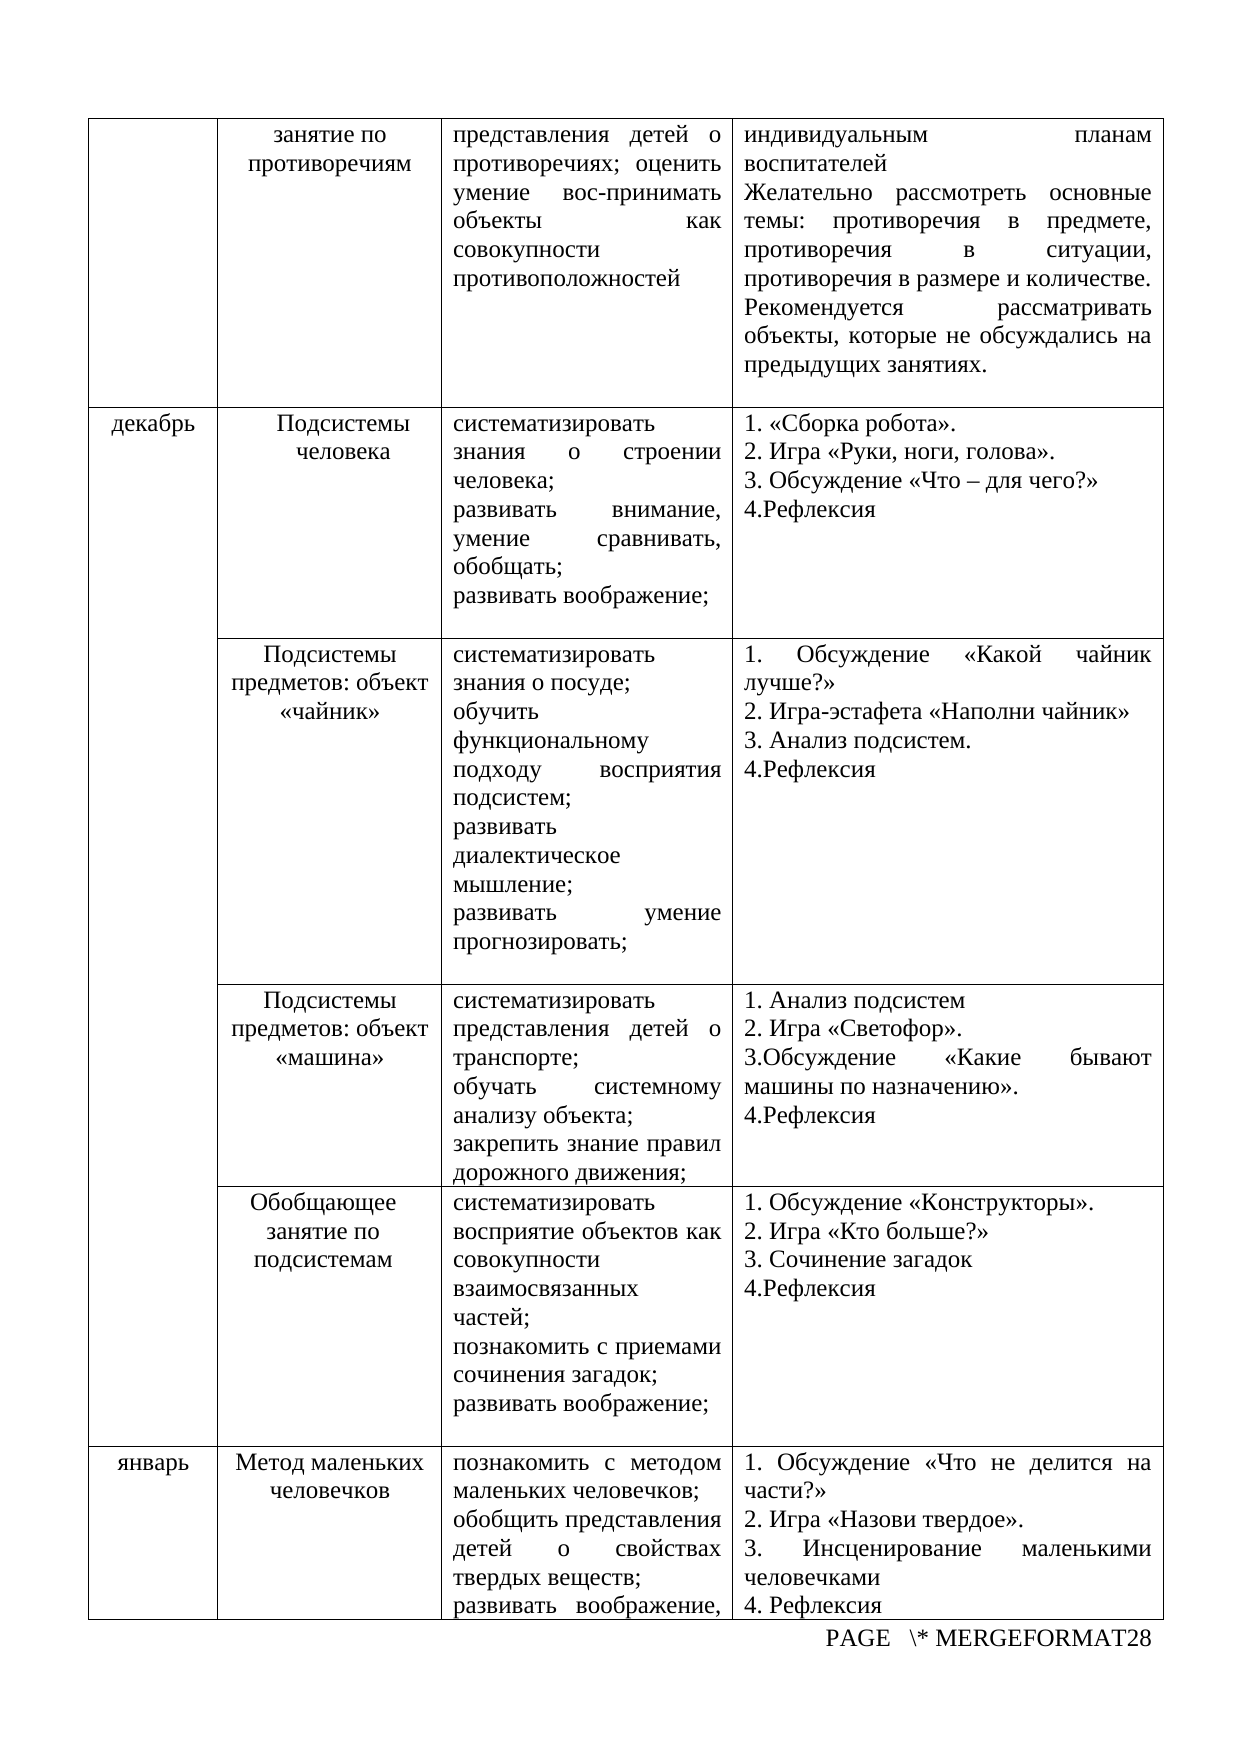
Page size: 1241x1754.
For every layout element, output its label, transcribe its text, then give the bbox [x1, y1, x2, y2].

table_cell 1. Обсуждение «Конструкторы». 2. Игра «Кто больше?» 3. Сочинение загадок 4.Рефлексия [733, 1187, 1163, 1446]
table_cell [442, 119, 732, 407]
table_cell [733, 1447, 1163, 1619]
table_cell 1. Анализ подсистем 2. Игра «Светофор». 3.Обсуждение «Какие бывают машины по назначению». 4.Рефлексия [733, 985, 1163, 1186]
table_cell Подсистемы предметов: объект «машина» [218, 985, 441, 1186]
table_cell Обобщающее занятие по подсистемам [218, 1187, 441, 1446]
table_cell Подсистемы предметов: объект «чайник» [218, 639, 441, 984]
table_cell Подсистемы человека [218, 408, 441, 638]
table_cell январь [89, 1447, 217, 1619]
table_cell систематизировать представления детей о транспорте; обучать системному анализу объекта; закрепить знание правил дорожного движения; [442, 985, 732, 1186]
table_cell систематизировать знания о посуде; обучить функциональному подходу восприятия подсистем; развивать диалектическое мышление; развивать умение прогнозировать; [442, 639, 732, 984]
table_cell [218, 1447, 441, 1619]
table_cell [218, 119, 441, 407]
table_cell 1. «Сборка робота». 2. Игра «Руки, ноги, голова». 3. Обсуждение «Что – для чего?» 4.Рефлексия [733, 408, 1163, 638]
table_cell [733, 119, 1163, 407]
table_cell [89, 119, 217, 407]
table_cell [442, 1447, 732, 1619]
table_cell декабрь [89, 408, 217, 1446]
table_cell систематизировать знания о строении человека; развивать внимание, умение сравнивать, обобщать; развивать воображение; [442, 408, 732, 638]
table_cell систематизировать восприятие объектов как совокупности взаимосвязанных частей; познакомить с приемами сочинения загадок; развивать воображение; [442, 1187, 732, 1446]
table_cell 1. Обсуждение «Какой чайник лучше?» 2. Игра-эстафета «Наполни чайник» 3. Анализ подсистем. 4.Рефлексия [733, 639, 1163, 984]
